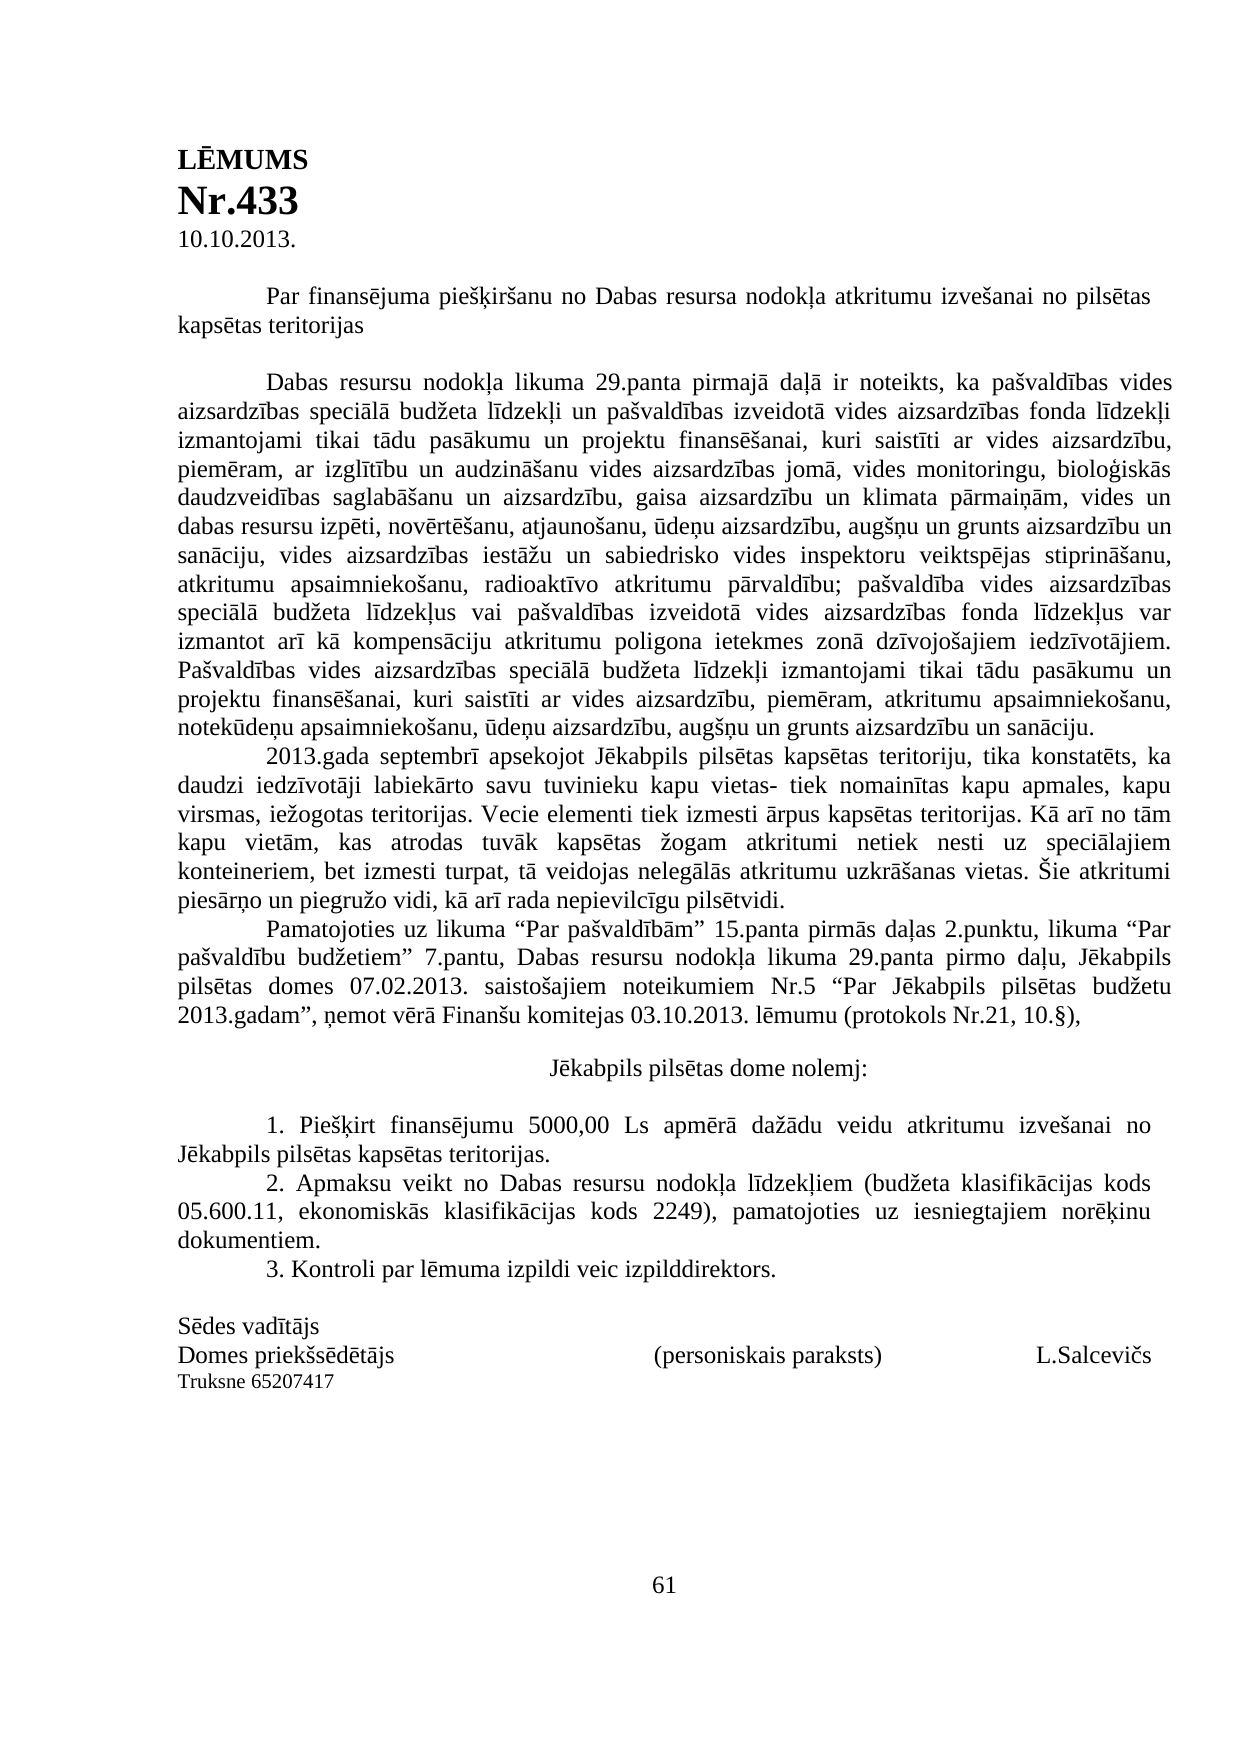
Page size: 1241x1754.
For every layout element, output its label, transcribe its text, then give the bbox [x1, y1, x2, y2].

text 1. Piešķirt finansējumu 5000,00 Ls apmērā dažādu veidu atkritumu izvešanai no Jēkabpils pilsētas kapsētas teritorijas. [177, 1110, 1152, 1168]
text 3. Kontroli par lēmuma izpildi veic izpilddirektors. [177, 1254, 1152, 1283]
text 2013.gada septembrī apsekojot Jēkabpils pilsētas kapsētas teritoriju, tika konstatēts, ka daudzi iedzīvotāji labiekārto savu tuvinieku kapu vietas- tiek nomainītas kapu apmales, kapu virsmas, iežogotas teritorijas. Vecie elementi tiek izmesti ārpus kapsētas teritorijas. Kā arī no tām kapu vietām, kas atrodas tuvāk kapsētas žogam atkritumi netiek nesti uz speciālajiem konteineriem, bet izmesti turpat, tā veidojas nelegālās atkritumu uzkrāšanas vietas. Šie atkritumi piesārņo un piegružo vidi, kā arī rada nepievilcīgu pilsētvidi. [177, 741, 1172, 914]
text Nr.433 [177, 176, 1152, 224]
text LĒMUMS [177, 142, 1152, 176]
text Pamatojoties uz likuma “Par pašvaldībām” 15.panta pirmās daļas 2.punktu, likuma “Par pašvaldību budžetiem” 7.pantu, Dabas resursu nodokļa likuma 29.panta pirmo daļu, Jēkabpils pilsētas domes 07.02.2013. saistošajiem noteikumiem Nr.5 “Par Jēkabpils pilsētas budžetu 2013.gadam”, ņemot vērā Finanšu komitejas 03.10.2013. lēmumu (protokols Nr.21, 10.§), [177, 914, 1172, 1029]
text Dabas resursu nodokļa likuma 29.panta pirmajā daļā ir noteikts, ka pašvaldības vides aizsardzības speciālā budžeta līdzekļi un pašvaldības izveidotā vides aizsardzības fonda līdzekļi izmantojami tikai tādu pasākumu un projektu finansēšanai, kuri saistīti ar vides aizsardzību, piemēram, ar izglītību un audzināšanu vides aizsardzības jomā, vides monitoringu, bioloģiskās daudzveidības saglabāšanu un aizsardzību, gaisa aizsardzību un klimata pārmaiņām, vides un dabas resursu izpēti, novērtēšanu, atjaunošanu, ūdeņu aizsardzību, augšņu un grunts aizsardzību un sanāciju, vides aizsardzības iestāžu un sabiedrisko vides inspektoru veiktspējas stiprināšanu, atkritumu apsaimniekošanu, radioaktīvo atkritumu pārvaldību; pašvaldība vides aizsardzības speciālā budžeta līdzekļus vai pašvaldības izveidotā vides aizsardzības fonda līdzekļus var izmantot arī kā kompensāciju atkritumu poligona ietekmes zonā dzīvojošajiem iedzīvotājiem. Pašvaldības vides aizsardzības speciālā budžeta līdzekļi izmantojami tikai tādu pasākumu un projektu finansēšanai, kuri saistīti ar vides aizsardzību, piemēram, atkritumu apsaimniekošanu, notekūdeņu apsaimniekošanu, ūdeņu aizsardzību, augšņu un grunts aizsardzību un sanāciju. [177, 367, 1172, 741]
text Par finansējuma piešķiršanu no Dabas resursa nodokļa atkritumu izvešanai no pilsētas kapsētas teritorijas [177, 281, 1152, 339]
text 10.10.2013. [177, 224, 1152, 252]
text 2. Apmaksu veikt no Dabas resursu nodokļa līdzekļiem (budžeta klasifikācijas kods 05.600.11, ekonomiskās klasifikācijas kods 2249), pamatojoties uz iesniegtajiem norēķinu dokumentiem. [177, 1168, 1152, 1254]
text Jēkabpils pilsētas dome nolemj: [177, 1053, 1152, 1081]
text Domes priekšsēdētājs (personiskais paraksts) L.Salcevičs [177, 1340, 1152, 1369]
text Sēdes vadītājs [177, 1311, 1152, 1340]
text Truksne 65207417 [177, 1369, 1152, 1393]
